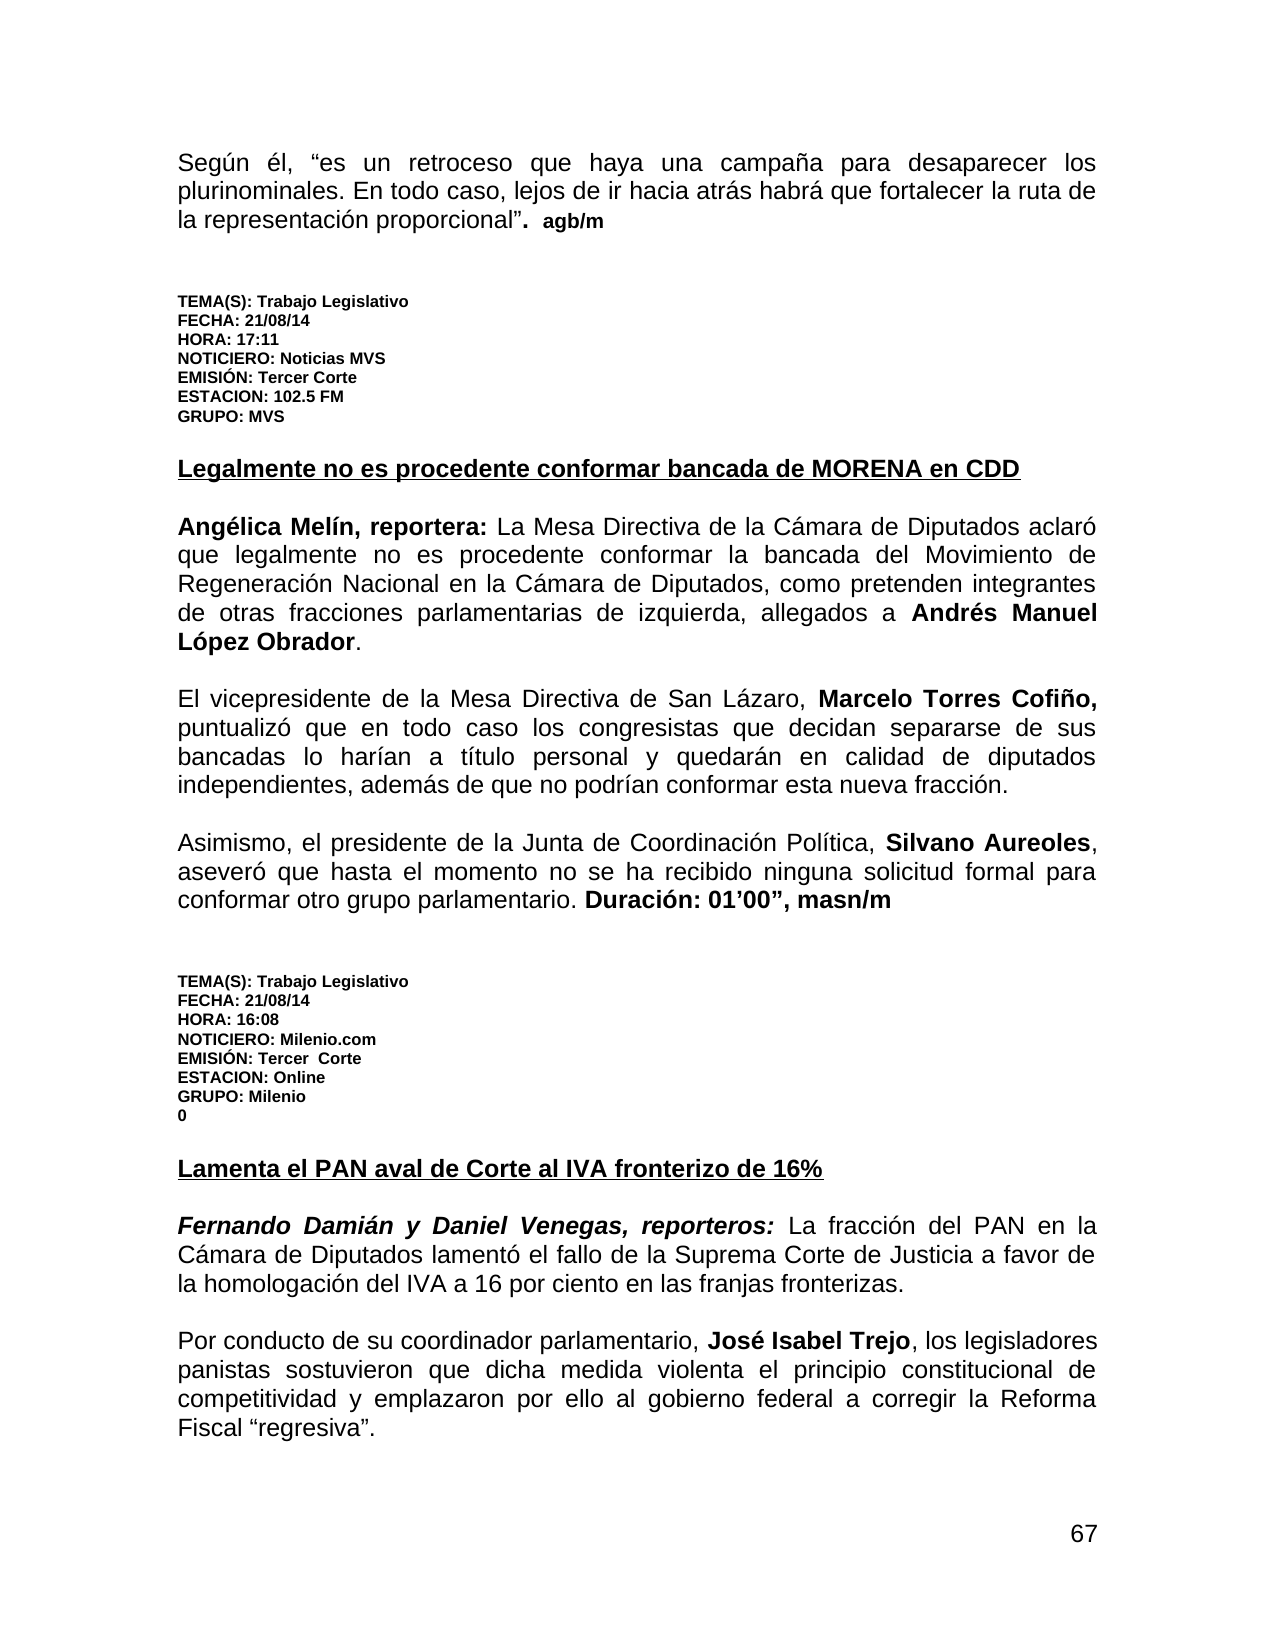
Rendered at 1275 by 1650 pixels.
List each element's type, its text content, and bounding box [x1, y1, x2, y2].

text EMISIÓN: Tercer Corte [177, 368, 1098, 387]
text HORA: 16:08 [177, 1010, 1098, 1029]
text NOTICIERO: Milenio.com [177, 1029, 1098, 1048]
text GRUPO: MVS [177, 406, 1098, 426]
text Fernando Damián y Daniel Venegas, reporteros: La fracción del PAN en la Cámara de Diputados lamentó el fallo de la Suprema Corte de Justicia a favor de la homologación del IVA a 16 por ciento en las franjas fronterizas. [177, 1211, 1098, 1298]
text Legalmente no es procedente conformar bancada de MORENA en CDD [177, 454, 1098, 483]
text Asimismo, el presidente de la Junta de Coordinación Política, Silvano Aureoles, aseveró que hasta el momento no se ha recibido ninguna solicitud formal para conformar otro grupo parlamentario. Duración: 01’00”, masn/m [177, 828, 1098, 914]
text EMISIÓN: Tercer Corte [177, 1048, 1098, 1068]
text Lamenta el PAN aval de Corte al IVA fronterizo de 16% [177, 1154, 1098, 1183]
text ESTACION: Online [177, 1068, 1098, 1087]
text TEMA(S): Trabajo Legislativo [177, 291, 1098, 311]
text FECHA: 21/08/14 [177, 991, 1098, 1010]
text HORA: 17:11 [177, 330, 1098, 349]
text GRUPO: Milenio [177, 1087, 1098, 1106]
text Angélica Melín, reportera: La Mesa Directiva de la Cámara de Diputados aclaró que legalmente no es procedente conformar la bancada del Movimiento de Regeneración Nacional en la Cámara de Diputados, como pretenden integrantes de otras fracciones parlamentarias de izquierda, allegados a Andrés Manuel López Obrador. [177, 512, 1098, 656]
text 0 [177, 1106, 1098, 1125]
text TEMA(S): Trabajo Legislativo [177, 972, 1098, 991]
text NOTICIERO: Noticias MVS [177, 349, 1098, 368]
text El vicepresidente de la Mesa Directiva de San Lázaro, Marcelo Torres Cofiño, puntualizó que en todo caso los congresistas que decidan separarse de sus bancadas lo harían a título personal y quedarán en calidad de diputados independientes, además de que no podrían conformar esta nueva fracción. [177, 684, 1098, 799]
text Por conducto de su coordinador parlamentario, José Isabel Trejo, los legisladores panistas sostuvieron que dicha medida violenta el principio constitucional de competitividad y emplazaron por ello al gobierno federal a corregir la Reforma Fiscal “regresiva”. [177, 1326, 1098, 1441]
text ESTACION: 102.5 FM [177, 387, 1098, 406]
text Según él, “es un retroceso que haya una campaña para desaparecer los plurinominales. En todo caso, lejos de ir hacia atrás habrá que fortalecer la ruta de la representación proporcional”. agb/m [177, 148, 1098, 234]
text FECHA: 21/08/14 [177, 311, 1098, 330]
